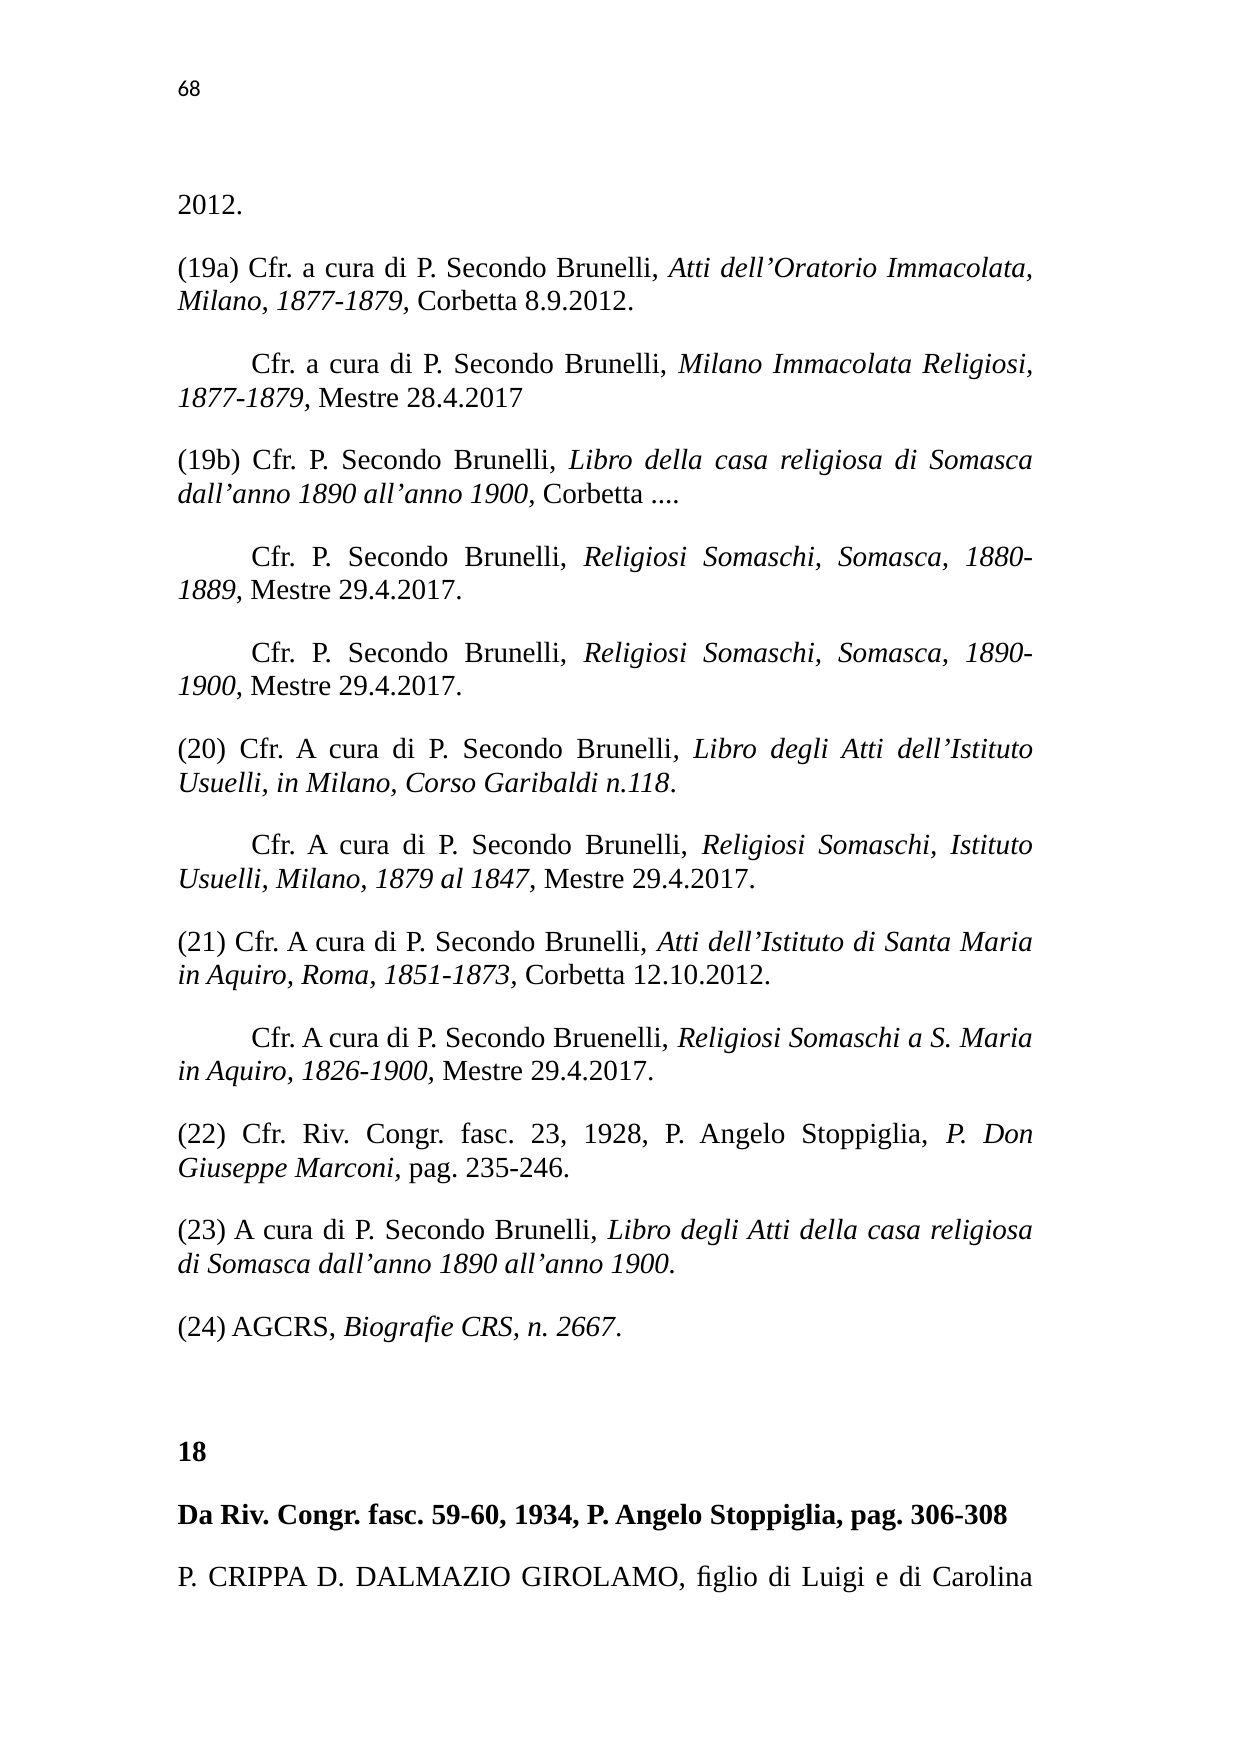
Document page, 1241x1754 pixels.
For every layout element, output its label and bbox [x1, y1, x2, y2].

table_header [167, 148, 1044, 1603]
